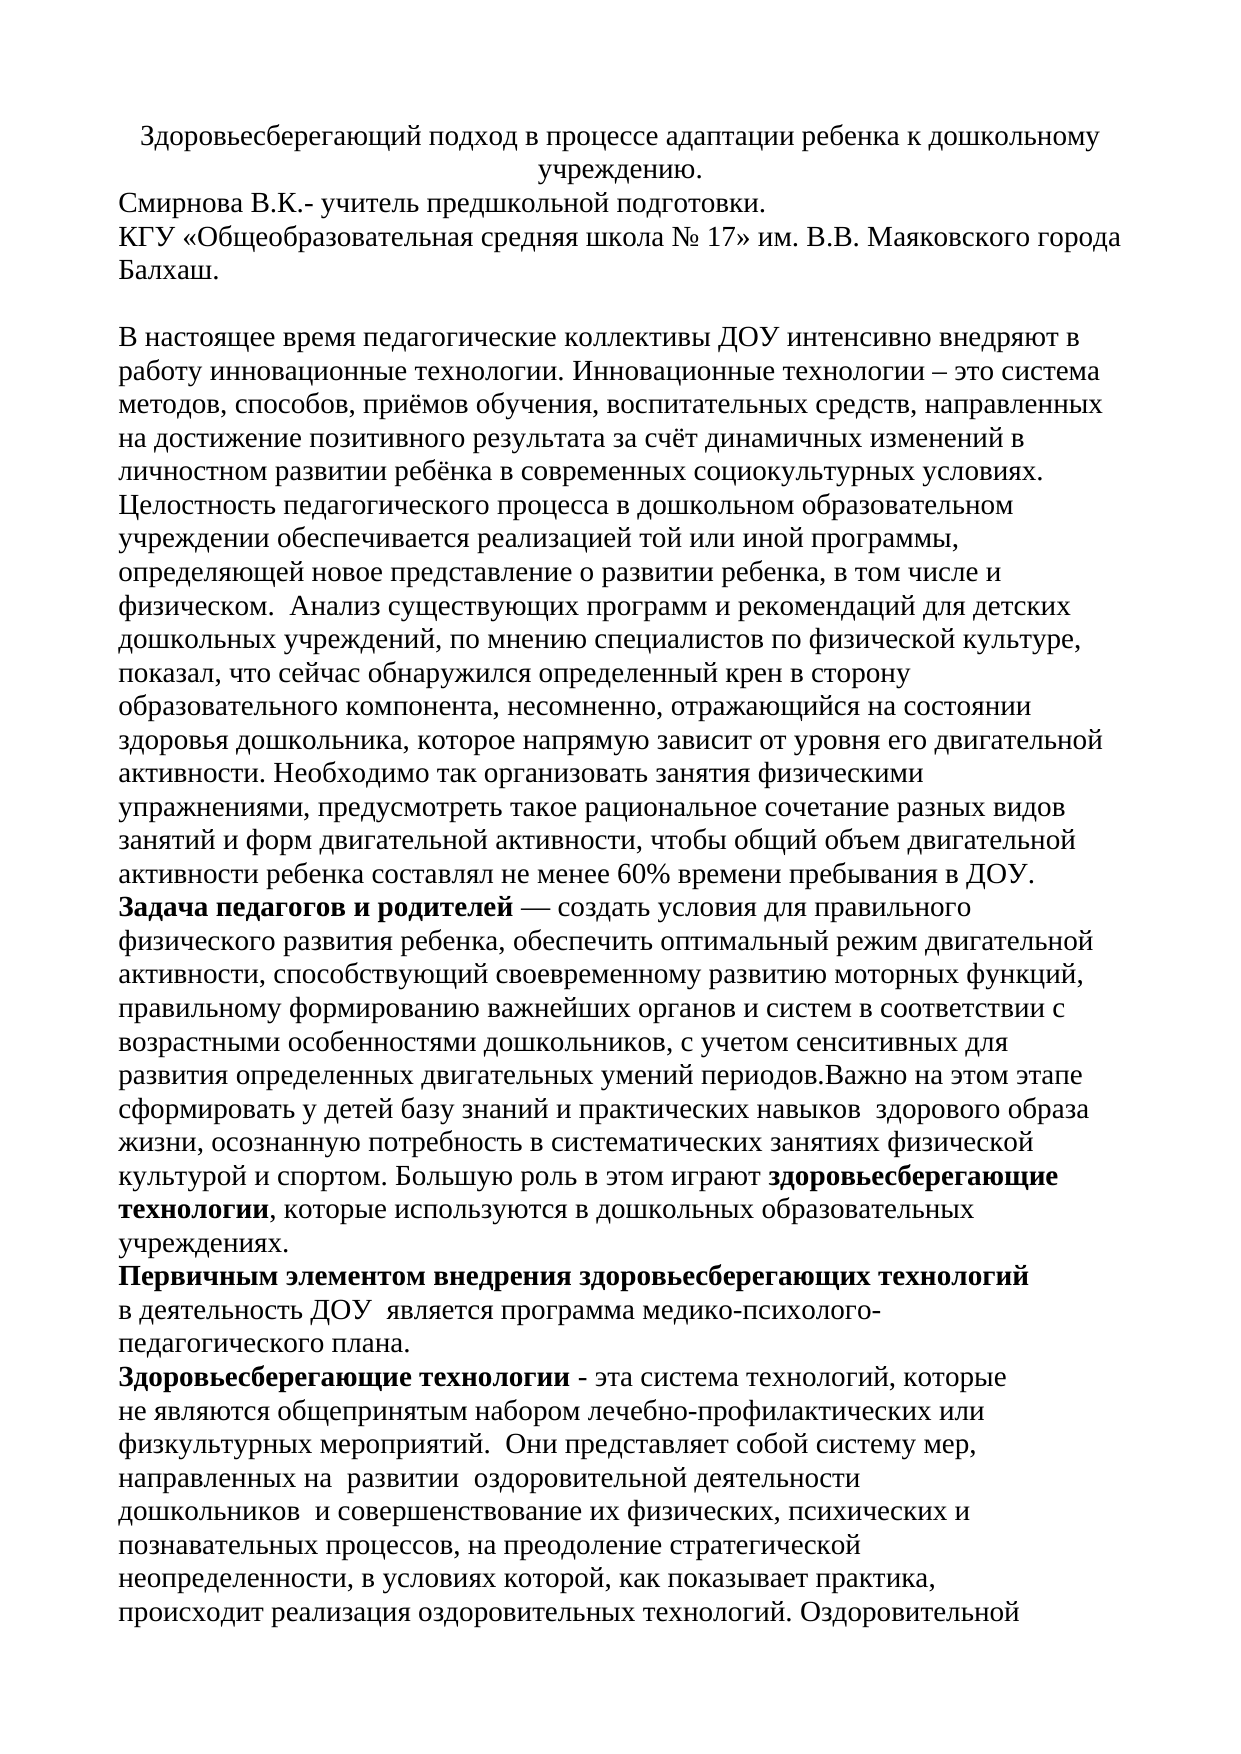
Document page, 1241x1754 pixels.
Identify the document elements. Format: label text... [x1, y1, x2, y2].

text Смирнова В.К.- учитель предшкольной подготовки. [118, 185, 1122, 219]
text Первичным элементом внедрения здоровьесберегающих технологий в деятельность ДОУ является программа медико-психолого-педагогического плана. [118, 1258, 1033, 1359]
text В настоящее время педагогические коллективы ДОУ интенсивно внедряют в работу инновационные технологии. Инновационные технологии – это система методов, способов, приёмов обучения, воспитательных средств, направленных на достижение позитивного результата за счёт динамичных изменений в личностном развитии ребёнка в современных социокультурных условиях. Целостность педагогического процесса в дошкольном образовательном учреждении обеспечивается реализацией той или иной программы, определяющей новое представление о развитии ребенка, в том числе и физическом. Анализ существующих программ и рекомендаций для детских дошкольных учреждений, по мнению специалистов по физической культуре, показал, что сейчас обнаружился определенный крен в сторону образовательного компонента, несомненно, отражающийся на состоянии здоровья дошкольника, которое напрямую зависит от уровня его двигательной активности. Необходимо так организовать занятия физическими упражнениями, предусмотреть такое рациональное сочетание разных видов занятий и форм двигательной активности, чтобы общий объем двигательной активности ребенка составлял не менее 60% времени пребывания в ДОУ. [118, 319, 1122, 889]
text Здоровьесберегающий подход в процессе адаптации ребенка к дошкольному учреждению. [118, 118, 1122, 185]
text КГУ «Общеобразовательная средняя школа № 17» им. В.В. Маяковского города Балхаш. [118, 219, 1122, 286]
text Задача педагогов и родителей — создать условия для правильного физического развития ребенка, обеспечить оптимальный режим двигательной активности, способствующий своевременному развитию моторных функций, правильному формированию важнейших органов и систем в соответствии с возрастными особенностями дошкольников, с учетом сенситивных для развития определенных двигательных умений периодов.Важно на этом этапе сформировать у детей базу знаний и практических навыков здорового образа жизни, осознанную потребность в систематических занятиях физической культурой и спортом. Большую роль в этом играют здоровьесберегающие технологии, которые используются в дошкольных образовательных учреждениях. [118, 889, 1122, 1258]
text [118, 1359, 1033, 1627]
